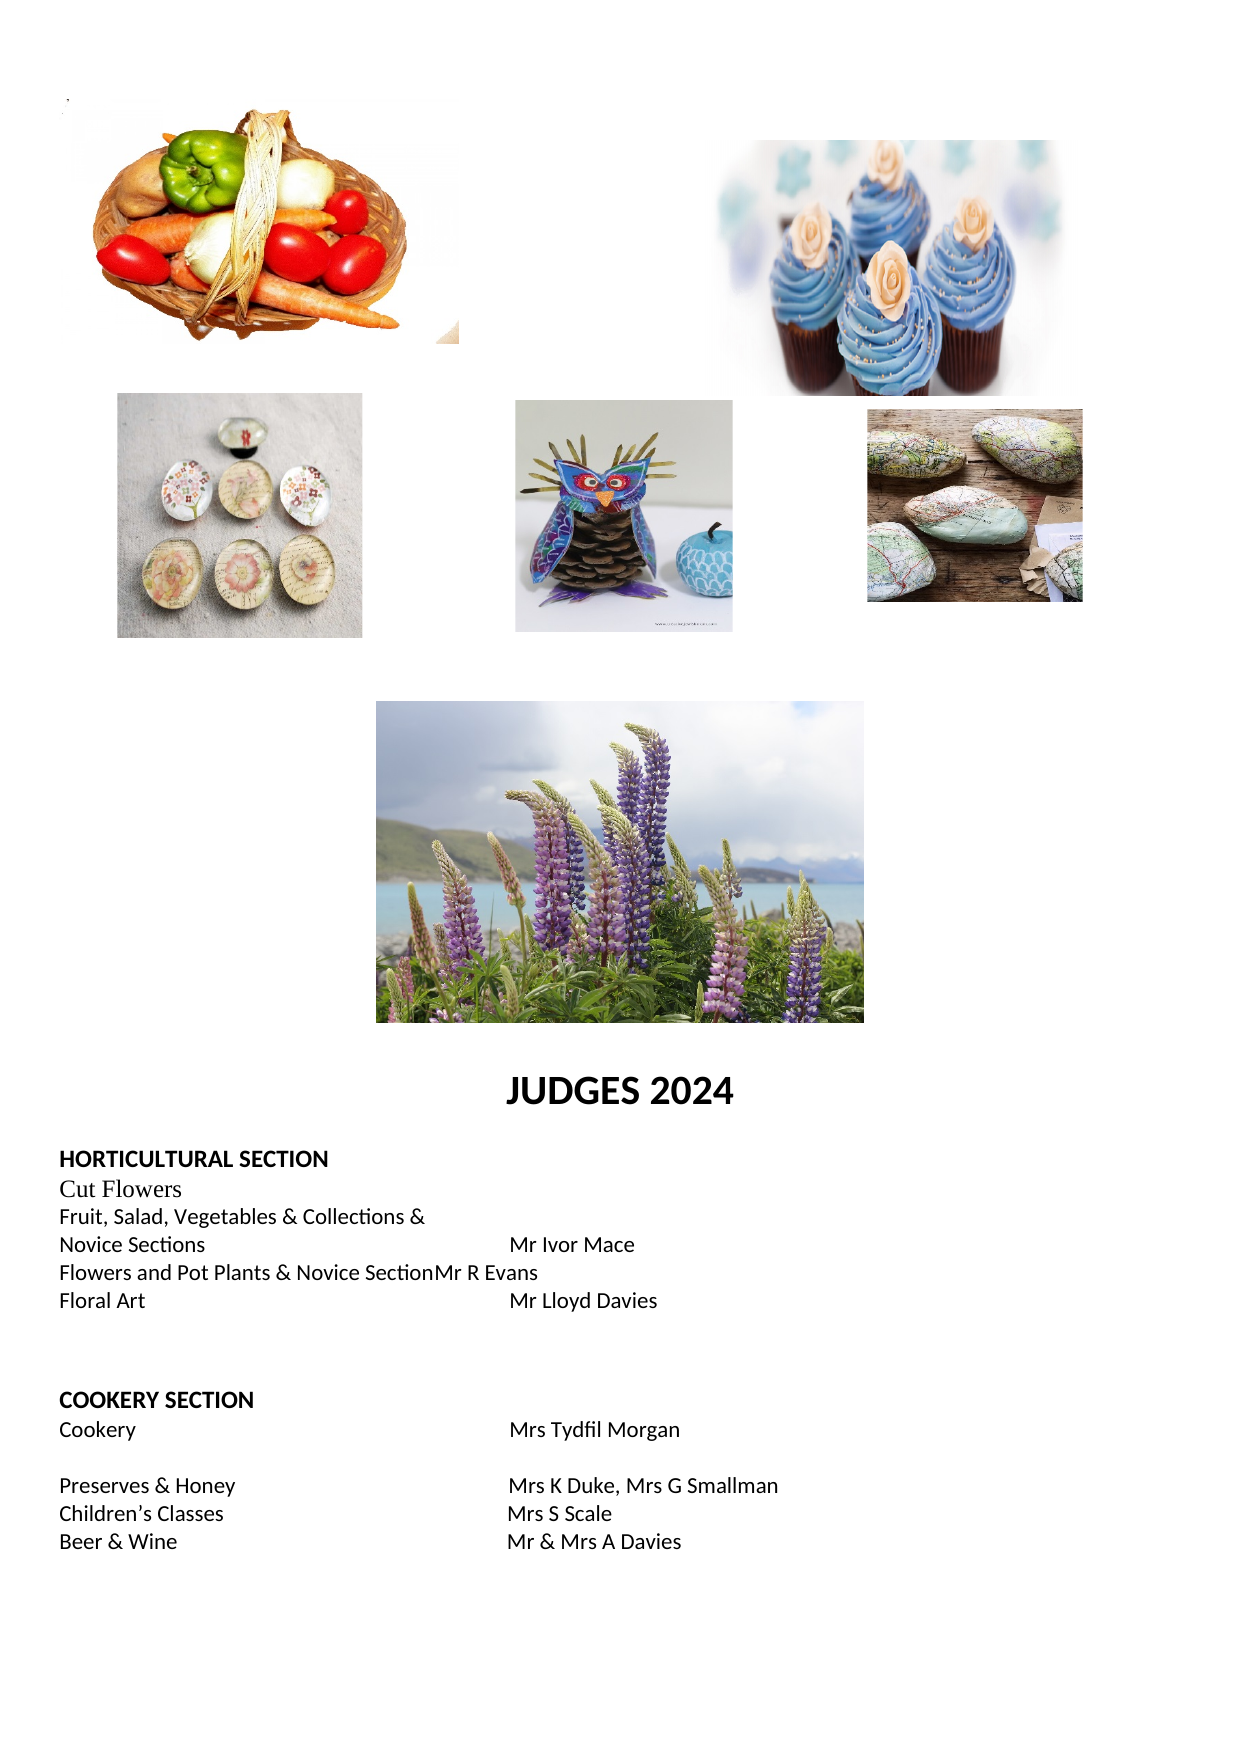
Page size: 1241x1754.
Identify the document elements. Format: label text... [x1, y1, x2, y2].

text HORTICULTURAL SECTION [59, 1143, 1181, 1174]
text Fruit, Salad, Vegetables & Collections & [59, 1202, 1181, 1230]
picture [704, 140, 1079, 396]
text Novice Sections Mr Ivor Mace [59, 1230, 1181, 1258]
picture [59, 99, 459, 344]
picture [117, 393, 363, 638]
text Children’s Classes Mrs S Scale [59, 1499, 1181, 1527]
text Flowers and Pot Plants & Novice Section Mr R Evans [59, 1258, 1181, 1286]
picture [515, 400, 733, 632]
text Beer & Wine Mr & Mrs A Davies [59, 1527, 1181, 1555]
text JUDGES 2024 [59, 1064, 1181, 1115]
text Floral Art Mr Lloyd Davies [59, 1286, 1181, 1314]
text Cut Flowers [59, 1174, 1181, 1202]
picture [867, 409, 1083, 602]
text Preserves & Honey Mrs K Duke, Mrs G Smallman [59, 1471, 1181, 1499]
picture [376, 701, 864, 1023]
text Cookery Mrs Tydfil Morgan [59, 1415, 1181, 1443]
text COOKERY SECTION [59, 1384, 1181, 1415]
